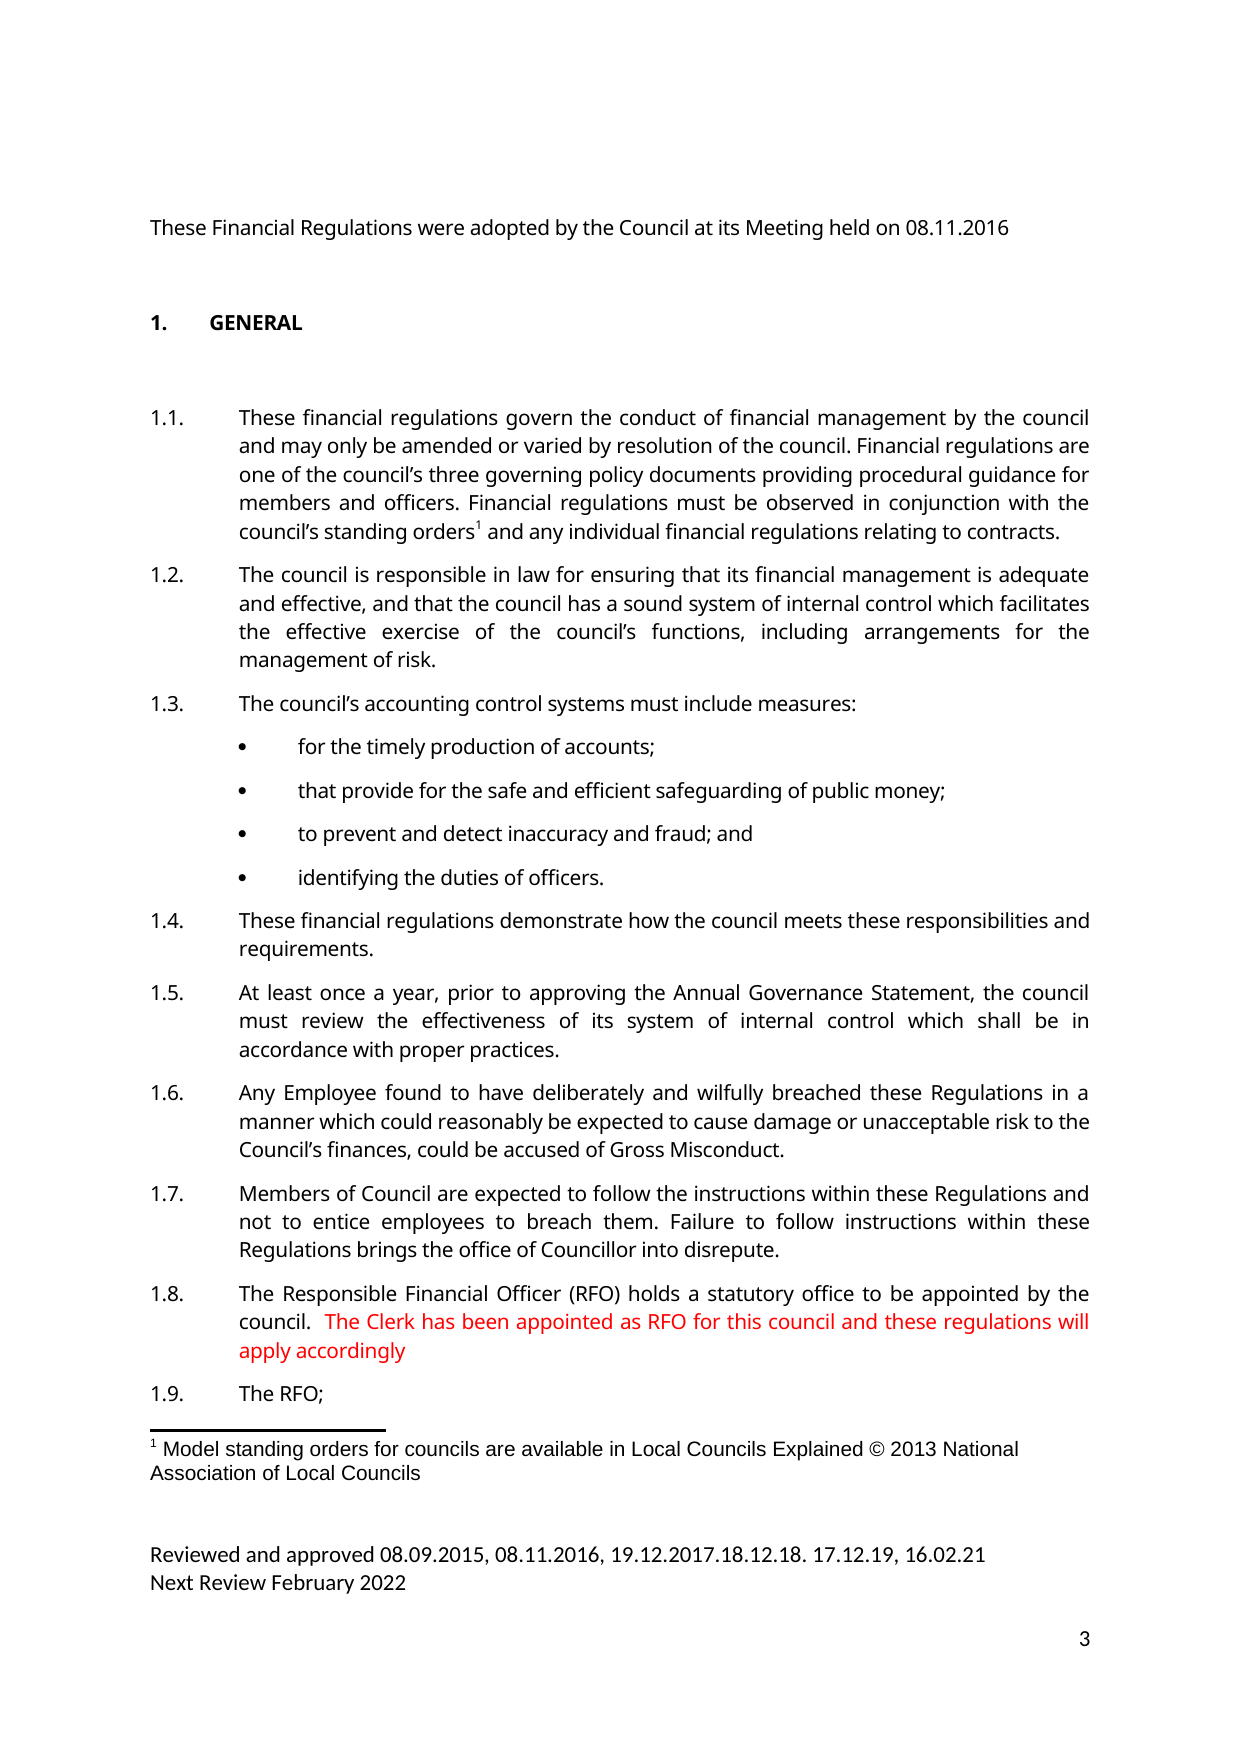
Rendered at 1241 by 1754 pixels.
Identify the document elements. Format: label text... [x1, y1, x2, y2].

list Members of Council are expected to follow the instructions within these Regulations and not to entice employees to breach them. Failure to follow instructions within these Regulations brings the office of Councillor into disrepute. [150, 1179, 1090, 1264]
list These financial regulations govern the conduct of financial management by the council and may only be amended or varied by resolution of the council. Financial regulations are one of the council’s three governing policy documents providing procedural guidance for members and officers. Financial regulations must be observed in conjunction with the council’s standing orders and any individual financial regulations relating to contracts. [150, 403, 1090, 545]
list that provide for the safe and efficient safeguarding of public money; [239, 776, 1090, 804]
list identifying the duties of officers. [239, 863, 1090, 891]
subtitle GENERAL [150, 308, 1090, 336]
list Any Employee found to have deliberately and wilfully breached these Regulations in a manner which could reasonably be expected to cause damage or unacceptable risk to the Council’s finances, could be accused of Gross Misconduct. [150, 1078, 1090, 1164]
list to prevent and detect inaccuracy and fraud; and [239, 819, 1090, 848]
list The council is responsible in law for ensuring that its financial management is adequate and effective, and that the council has a sound system of internal control which facilitates the effective exercise of the council’s functions, including arrangements for the management of risk. [150, 560, 1090, 674]
list The Responsible Financial Officer (RFO) holds a statutory office to be appointed by the council. The Clerk has been appointed as RFO for this council and these regulations will apply accordingly [150, 1279, 1090, 1364]
text These Financial Regulations were adopted by the Council at its Meeting held on 08.11.2016 [150, 213, 1090, 241]
list The council’s accounting control systems must include measures: [150, 689, 1090, 717]
list The RFO; [150, 1379, 1090, 1408]
list for the timely production of accounts; [239, 732, 1090, 761]
list At least once a year, prior to approving the Annual Governance Statement, the council must review the effectiveness of its system of internal control which shall be in accordance with proper practices. [150, 978, 1090, 1063]
list These financial regulations demonstrate how the council meets these responsibilities and requirements. [150, 906, 1090, 963]
